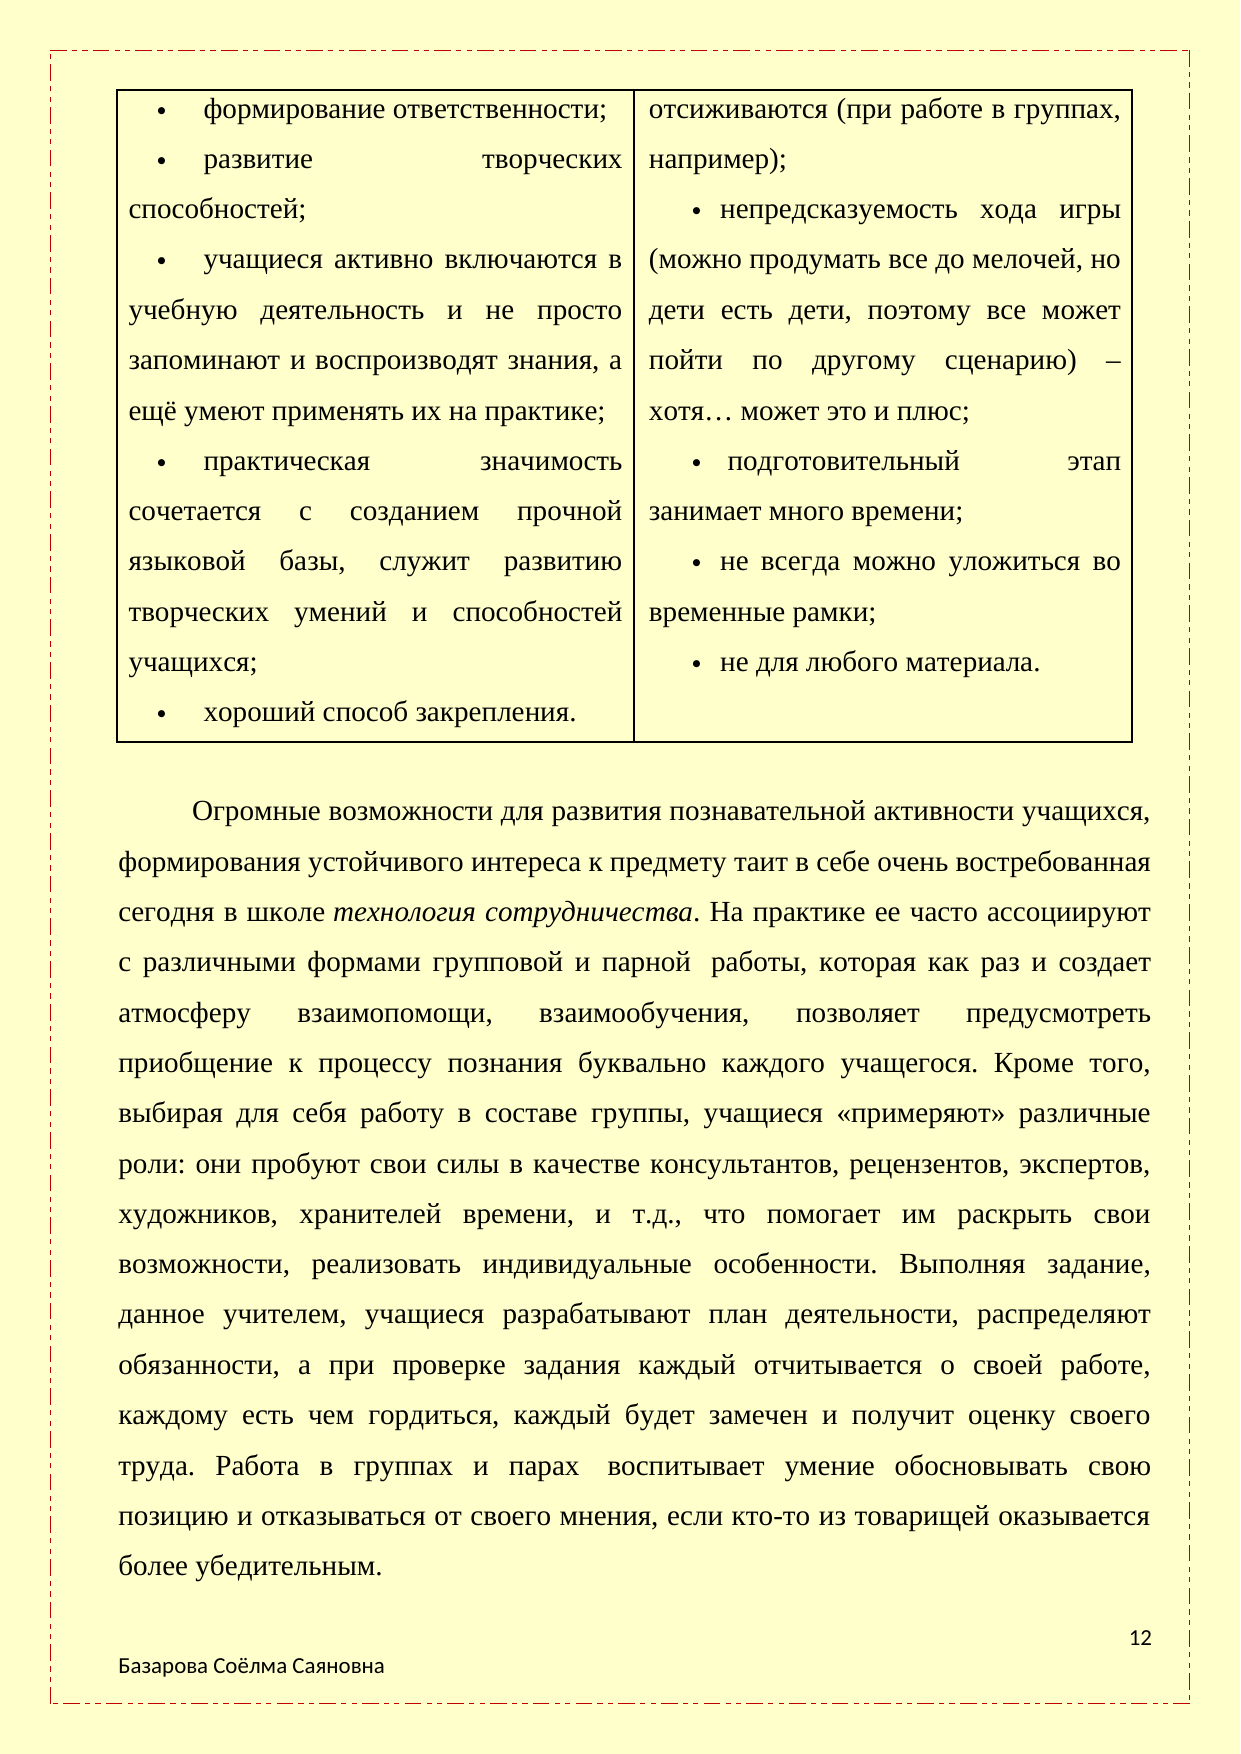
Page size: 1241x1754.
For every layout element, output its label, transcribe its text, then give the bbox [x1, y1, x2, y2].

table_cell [635, 91, 1131, 741]
text Огромные возможности для развития познавательной активности учащихся, формирования устойчивого интереса к предмету таит в себе очень востребованная сегодня в школе технология сотрудничества. На практике ее часто ассоциируют с различными формами групповой и парной работы, которая как раз и создает атмосферу взаимопомощи, взаимообучения, позволяет предусмотреть приобщение к процессу познания буквально каждого учащегося. Кроме того, выбирая для себя работу в составе группы, учащиеся «примеряют» различные роли: они пробуют свои силы в качестве консультантов, рецензентов, экспертов, художников, хранителей времени, и т.д., что помогает им раскрыть свои возможности, реализовать индивидуальные особенности. Выполняя задание, данное учителем, учащиеся разрабатывают план деятельности, распределяют обязанности, а при проверке задания каждый отчитывается о своей работе, каждому есть чем гордиться, каждый будет замечен и получит оценку своего труда. Работа в группах и парах воспитывает умение обосновывать свою позицию и отказываться от своего мнения, если кто-то из товарищей оказывается более убедительным. [118, 793, 1152, 1582]
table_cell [118, 91, 633, 741]
